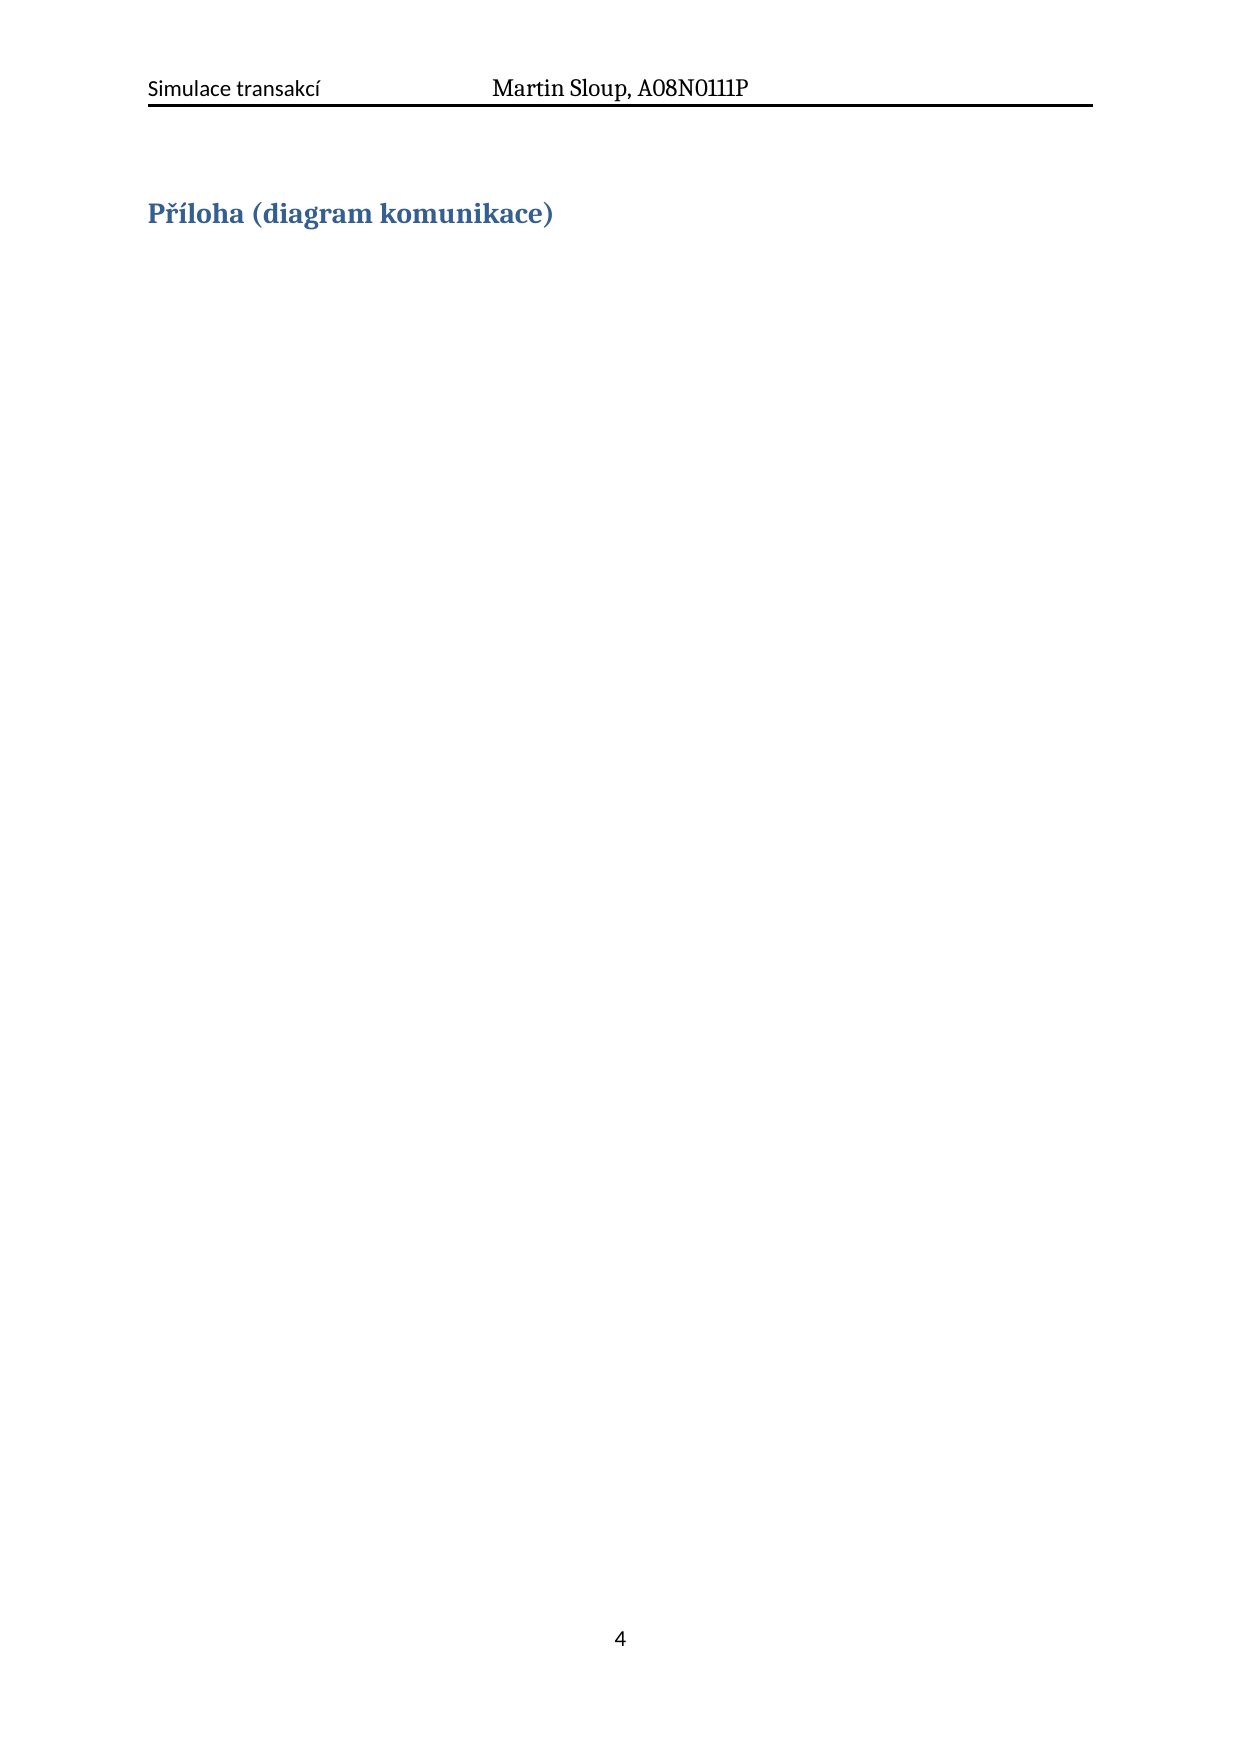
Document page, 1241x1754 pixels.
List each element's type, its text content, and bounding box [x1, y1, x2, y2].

subtitle Příloha (diagram komunikace) [148, 198, 1093, 231]
